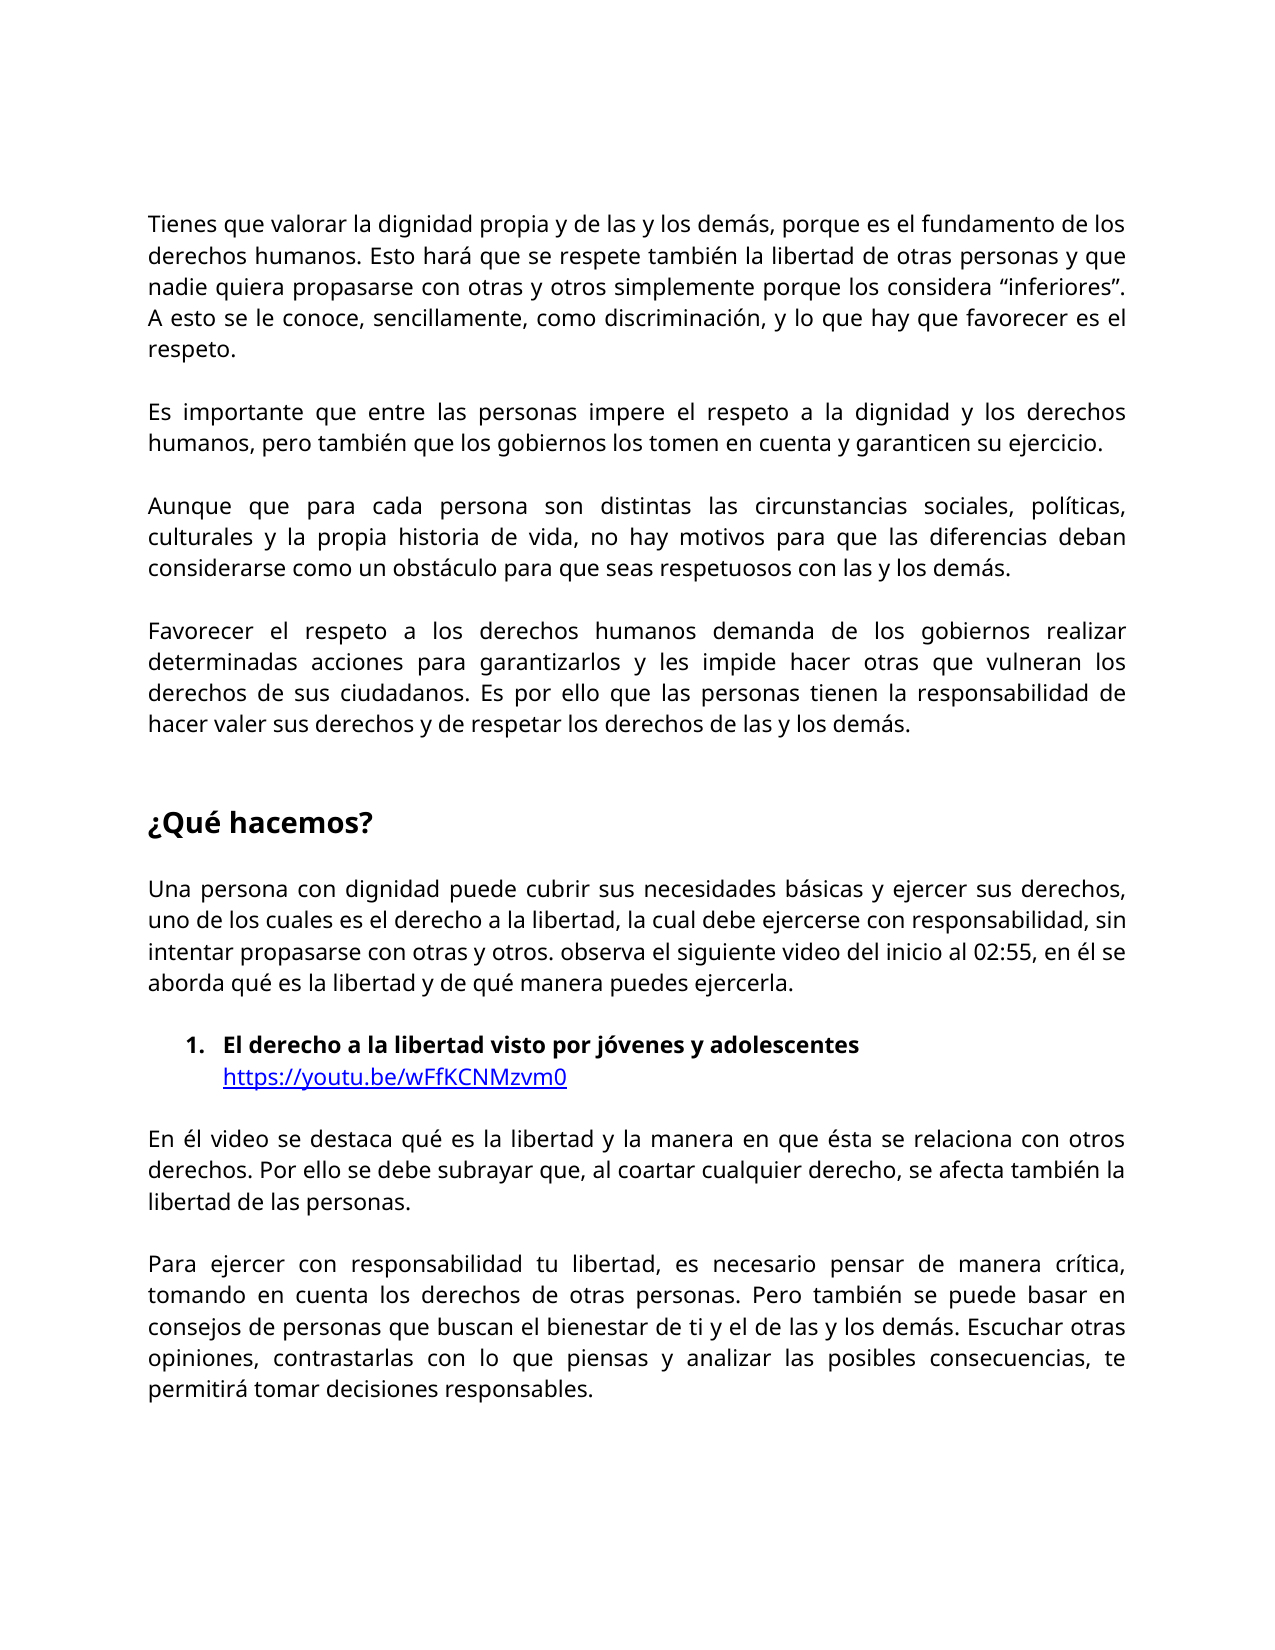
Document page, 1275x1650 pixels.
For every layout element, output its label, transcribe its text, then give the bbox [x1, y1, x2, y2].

list https://youtu.be/wFfKCNMzvm0 [223, 1061, 1127, 1092]
text Para ejercer con responsabilidad tu libertad, es necesario pensar de manera crítica, tomando en cuenta los derechos de otras personas. Pero también se puede basar en consejos de personas que buscan el bienestar de ti y el de las y los demás. Escuchar otras opiniones, contrastarlas con lo que piensas y analizar las posibles consecuencias, te permitirá tomar decisiones responsables. [148, 1248, 1127, 1404]
text Tienes que valorar la dignidad propia y de las y los demás, porque es el fundamento de los derechos humanos. Esto hará que se respete también la libertad de otras personas y que nadie quiera propasarse con otras y otros simplemente porque los considera “inferiores”. A esto se le conoce, sencillamente, como discriminación, y lo que hay que favorecer es el respeto. [148, 208, 1127, 365]
text Aunque que para cada persona son distintas las circunstancias sociales, políticas, culturales y la propia historia de vida, no hay motivos para que las diferencias deban considerarse como un obstáculo para que seas respetuosos con las y los demás. [148, 490, 1127, 583]
text ¿Qué hacemos? [148, 802, 1127, 842]
text Favorecer el respeto a los derechos humanos demanda de los gobiernos realizar determinadas acciones para garantizarlos y les impide hacer otras que vulneran los derechos de sus ciudadanos. Es por ello que las personas tienen la responsabilidad de hacer valer sus derechos y de respetar los derechos de las y los demás. [148, 615, 1127, 740]
text En él video se destaca qué es la libertad y la manera en que ésta se relaciona con otros derechos. Por ello se debe subrayar que, al coartar cualquier derecho, se afecta también la libertad de las personas. [148, 1123, 1127, 1217]
text Una persona con dignidad puede cubrir sus necesidades básicas y ejercer sus derechos, uno de los cuales es el derecho a la libertad, la cual debe ejercerse con responsabilidad, sin intentar propasarse con otras y otros. observa el siguiente video del inicio al 02:55, en él se aborda qué es la libertad y de qué manera puedes ejercerla. [148, 873, 1127, 998]
text Es importante que entre las personas impere el respeto a la dignidad y los derechos humanos, pero también que los gobiernos los tomen en cuenta y garanticen su ejercicio. [148, 396, 1127, 458]
list El derecho a la libertad visto por jóvenes y adolescentes [185, 1029, 1127, 1061]
